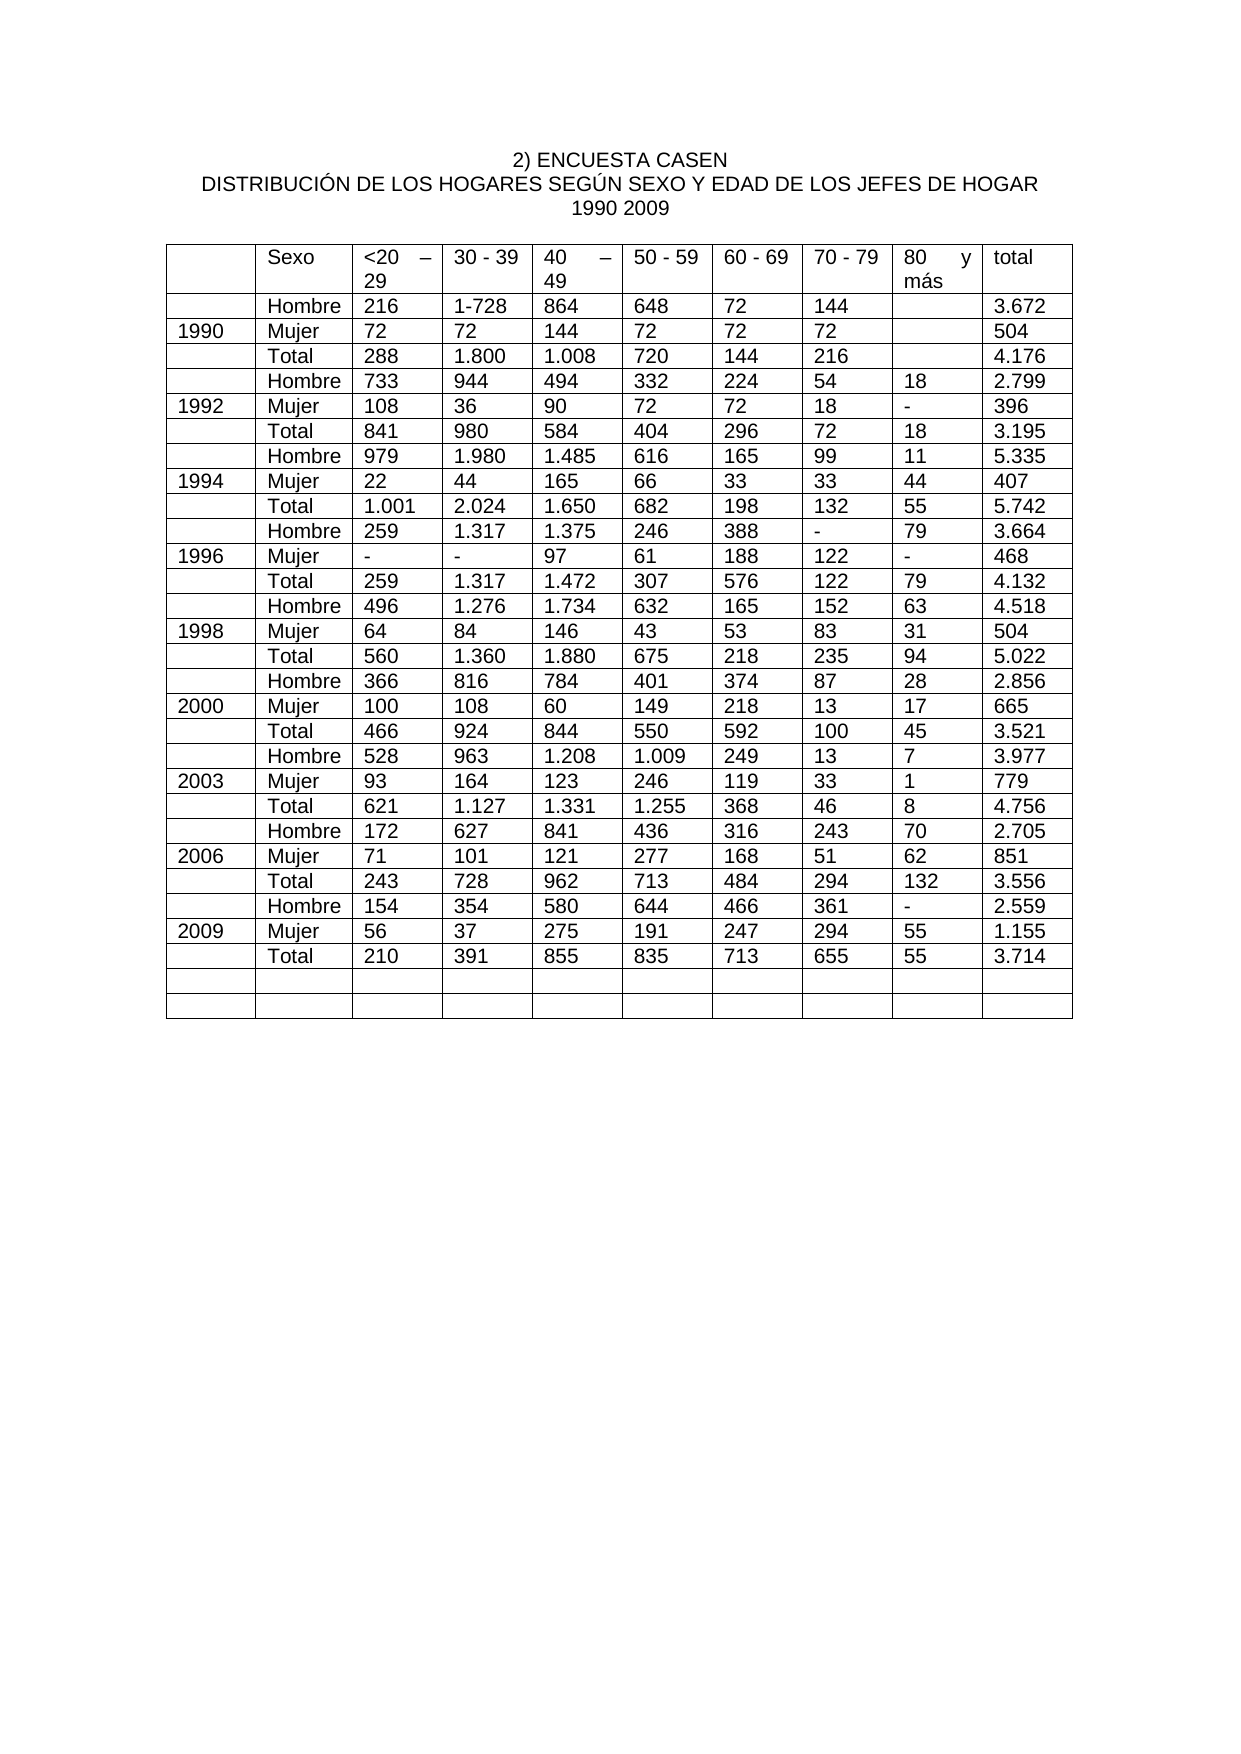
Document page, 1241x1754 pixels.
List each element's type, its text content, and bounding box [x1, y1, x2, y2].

table_cell 56 [353, 919, 442, 942]
table_cell 1.155 [983, 919, 1072, 942]
table_cell 1.317 [443, 519, 532, 542]
table_cell 1.980 [443, 444, 532, 467]
table_header 70 - 79 [803, 245, 892, 292]
table_cell 576 [713, 569, 802, 592]
table_cell 90 [533, 394, 622, 417]
table_cell [533, 994, 622, 1017]
table_cell 528 [353, 744, 442, 767]
table_cell 436 [623, 819, 712, 842]
table_cell [623, 994, 712, 1017]
table_cell 64 [353, 619, 442, 642]
table_cell 101 [443, 844, 532, 867]
table_cell 844 [533, 719, 622, 742]
table_cell 45 [893, 719, 982, 742]
table_cell 504 [983, 319, 1072, 342]
table_cell 550 [623, 719, 712, 742]
table_cell 288 [353, 344, 442, 367]
table_cell 5.742 [983, 494, 1072, 517]
table_cell 980 [443, 419, 532, 442]
table_cell 307 [623, 569, 712, 592]
table_cell 2.799 [983, 369, 1072, 392]
table_header Sexo [256, 245, 352, 292]
table_cell 366 [353, 669, 442, 692]
table_cell 294 [803, 869, 892, 892]
table_cell 33 [803, 469, 892, 492]
table_cell 3.977 [983, 744, 1072, 767]
table_cell Mujer [256, 469, 352, 492]
table_cell 72 [803, 319, 892, 342]
table_cell [893, 294, 982, 317]
table_cell 275 [533, 919, 622, 942]
table_cell 1994 [167, 469, 255, 492]
table_cell [167, 494, 255, 517]
table_cell [167, 994, 255, 1017]
table_cell 13 [803, 694, 892, 717]
table_cell 924 [443, 719, 532, 742]
table_header 80 y más [893, 245, 982, 292]
table_cell 1.008 [533, 344, 622, 367]
table_cell [167, 344, 255, 367]
table_cell [443, 969, 532, 992]
table_cell [167, 794, 255, 817]
table_cell 165 [713, 444, 802, 467]
table_cell 152 [803, 594, 892, 617]
table_cell 713 [713, 944, 802, 967]
table_cell 62 [893, 844, 982, 867]
table_cell [256, 994, 352, 1017]
table_header 60 - 69 [713, 245, 802, 292]
table_cell - [893, 394, 982, 417]
table_cell Hombre [256, 894, 352, 917]
table_cell 55 [893, 944, 982, 967]
table_cell 816 [443, 669, 532, 692]
table_cell 108 [443, 694, 532, 717]
table_header 30 - 39 [443, 245, 532, 292]
table_cell [167, 444, 255, 467]
table_cell 1.317 [443, 569, 532, 592]
table_cell [167, 894, 255, 917]
table_cell 1998 [167, 619, 255, 642]
table_cell 243 [803, 819, 892, 842]
table_cell 55 [893, 494, 982, 517]
table_cell 37 [443, 919, 532, 942]
table_cell 404 [623, 419, 712, 442]
table_cell 1.734 [533, 594, 622, 617]
table_cell 1.375 [533, 519, 622, 542]
table_cell 246 [623, 519, 712, 542]
table_cell Mujer [256, 694, 352, 717]
table_cell 374 [713, 669, 802, 692]
table_cell 1.472 [533, 569, 622, 592]
table_cell 218 [713, 644, 802, 667]
table_cell 466 [353, 719, 442, 742]
table_cell 63 [893, 594, 982, 617]
table_cell 53 [713, 619, 802, 642]
table_cell 675 [623, 644, 712, 667]
table_cell 122 [803, 544, 892, 567]
table_cell 44 [893, 469, 982, 492]
table_cell 4.756 [983, 794, 1072, 817]
table_header [167, 245, 255, 292]
table_cell 164 [443, 769, 532, 792]
table_cell [983, 994, 1072, 1017]
table_cell 979 [353, 444, 442, 467]
table_cell 51 [803, 844, 892, 867]
table_cell 8 [893, 794, 982, 817]
table_cell 779 [983, 769, 1072, 792]
table_cell 247 [713, 919, 802, 942]
table_cell Hombre [256, 594, 352, 617]
table_cell 728 [443, 869, 532, 892]
table_cell 1992 [167, 394, 255, 417]
table_cell 72 [713, 294, 802, 317]
table_cell 1.001 [353, 494, 442, 517]
table_cell 1.485 [533, 444, 622, 467]
table_cell [167, 719, 255, 742]
table_cell 46 [803, 794, 892, 817]
table_cell 368 [713, 794, 802, 817]
table_cell 1.255 [623, 794, 712, 817]
table_cell 713 [623, 869, 712, 892]
table_cell 31 [893, 619, 982, 642]
table_cell 316 [713, 819, 802, 842]
table_cell 79 [893, 569, 982, 592]
table_cell Hombre [256, 444, 352, 467]
table_cell 407 [983, 469, 1072, 492]
table_cell 504 [983, 619, 1072, 642]
table_cell 1.127 [443, 794, 532, 817]
table_cell [533, 969, 622, 992]
table_cell Mujer [256, 544, 352, 567]
table_cell 165 [713, 594, 802, 617]
table_cell 83 [803, 619, 892, 642]
table_cell [167, 644, 255, 667]
table_cell 1.009 [623, 744, 712, 767]
table_cell Total [256, 419, 352, 442]
table_cell 494 [533, 369, 622, 392]
table_cell 466 [713, 894, 802, 917]
table_cell 1990 [167, 319, 255, 342]
table_cell 294 [803, 919, 892, 942]
table_cell [167, 369, 255, 392]
table_cell 962 [533, 869, 622, 892]
table_cell 4.132 [983, 569, 1072, 592]
table_cell 1.208 [533, 744, 622, 767]
table_cell 146 [533, 619, 622, 642]
table_cell - [893, 544, 982, 567]
table_cell 72 [443, 319, 532, 342]
table_header total [983, 245, 1072, 292]
table_cell 3.664 [983, 519, 1072, 542]
table_cell [167, 669, 255, 692]
table_cell 5.022 [983, 644, 1072, 667]
table_cell [167, 869, 255, 892]
table_cell 144 [803, 294, 892, 317]
table_cell Total [256, 794, 352, 817]
table_header 50 - 59 [623, 245, 712, 292]
table_cell 665 [983, 694, 1072, 717]
table_cell 1.276 [443, 594, 532, 617]
table_cell 627 [443, 819, 532, 842]
table_cell 72 [353, 319, 442, 342]
table_cell 648 [623, 294, 712, 317]
table_cell Mujer [256, 844, 352, 867]
table_cell 3.521 [983, 719, 1072, 742]
table_cell 1.331 [533, 794, 622, 817]
table_cell Total [256, 569, 352, 592]
table_cell 93 [353, 769, 442, 792]
table_cell [167, 294, 255, 317]
table_cell 70 [893, 819, 982, 842]
table_cell 235 [803, 644, 892, 667]
table_cell 79 [893, 519, 982, 542]
table_cell [256, 969, 352, 992]
table_cell Hombre [256, 369, 352, 392]
table_cell 682 [623, 494, 712, 517]
table_cell 592 [713, 719, 802, 742]
table_cell 188 [713, 544, 802, 567]
table_cell 841 [533, 819, 622, 842]
table_cell [983, 969, 1072, 992]
table_cell Total [256, 644, 352, 667]
table_cell 401 [623, 669, 712, 692]
table_cell [713, 969, 802, 992]
table_cell 720 [623, 344, 712, 367]
table_cell 2.559 [983, 894, 1072, 917]
table_cell 259 [353, 519, 442, 542]
table_header 40 – 49 [533, 245, 622, 292]
table_cell 5.335 [983, 444, 1072, 467]
table_cell 168 [713, 844, 802, 867]
table_cell 246 [623, 769, 712, 792]
table_cell 33 [803, 769, 892, 792]
table_cell Mujer [256, 319, 352, 342]
table_cell 122 [803, 569, 892, 592]
table_cell 172 [353, 819, 442, 842]
table_cell [893, 969, 982, 992]
table_cell [353, 969, 442, 992]
table_cell 963 [443, 744, 532, 767]
table_cell [713, 994, 802, 1017]
table_cell [803, 969, 892, 992]
table_cell 100 [353, 694, 442, 717]
table_cell [893, 319, 982, 342]
table_cell - [443, 544, 532, 567]
table_cell 121 [533, 844, 622, 867]
table_cell - [353, 544, 442, 567]
table_cell 1 [893, 769, 982, 792]
table_cell Hombre [256, 294, 352, 317]
table_cell Hombre [256, 744, 352, 767]
table_cell 864 [533, 294, 622, 317]
table_cell 332 [623, 369, 712, 392]
table_cell 835 [623, 944, 712, 967]
table_cell 210 [353, 944, 442, 967]
table_cell [893, 994, 982, 1017]
table_cell 191 [623, 919, 712, 942]
text 2) ENCUESTA CASEN [177, 148, 1063, 172]
table_cell 108 [353, 394, 442, 417]
table_cell 249 [713, 744, 802, 767]
table_cell 391 [443, 944, 532, 967]
table_cell [167, 569, 255, 592]
table_cell 944 [443, 369, 532, 392]
table_cell 28 [893, 669, 982, 692]
table_cell 165 [533, 469, 622, 492]
table_cell 644 [623, 894, 712, 917]
table_cell 2000 [167, 694, 255, 717]
table_cell [167, 969, 255, 992]
table_cell 13 [803, 744, 892, 767]
table_cell 149 [623, 694, 712, 717]
table_cell [167, 419, 255, 442]
table_cell 3.714 [983, 944, 1072, 967]
table_cell 388 [713, 519, 802, 542]
table_cell 621 [353, 794, 442, 817]
table_cell [443, 994, 532, 1017]
table_cell 72 [713, 319, 802, 342]
table_cell [167, 819, 255, 842]
table_cell Hombre [256, 519, 352, 542]
table_cell Mujer [256, 394, 352, 417]
table_cell 72 [623, 319, 712, 342]
table_cell 2.024 [443, 494, 532, 517]
table_cell 99 [803, 444, 892, 467]
table_cell 3.195 [983, 419, 1072, 442]
table_cell 3.556 [983, 869, 1072, 892]
table_cell [167, 744, 255, 767]
table_cell 72 [713, 394, 802, 417]
table_cell 361 [803, 894, 892, 917]
table_header <20 – 29 [353, 245, 442, 292]
table_cell 144 [713, 344, 802, 367]
text DISTRIBUCIÓN DE LOS HOGARES SEGÚN SEXO Y EDAD DE LOS JEFES DE HOGAR [177, 172, 1063, 196]
table_cell 94 [893, 644, 982, 667]
table_cell 66 [623, 469, 712, 492]
table_cell 1-728 [443, 294, 532, 317]
table_cell Total [256, 494, 352, 517]
table_cell [803, 994, 892, 1017]
table_cell 18 [803, 394, 892, 417]
table_cell Mujer [256, 919, 352, 942]
table_cell 7 [893, 744, 982, 767]
table_cell [167, 944, 255, 967]
table_cell 100 [803, 719, 892, 742]
table_cell Total [256, 344, 352, 367]
table_cell 733 [353, 369, 442, 392]
table_cell 33 [713, 469, 802, 492]
table_cell 72 [803, 419, 892, 442]
table_cell Mujer [256, 769, 352, 792]
table_cell 216 [353, 294, 442, 317]
table_cell 1996 [167, 544, 255, 567]
table_cell [167, 594, 255, 617]
table_cell 2003 [167, 769, 255, 792]
table_cell 18 [893, 419, 982, 442]
table_cell 560 [353, 644, 442, 667]
table_cell 123 [533, 769, 622, 792]
table_cell 354 [443, 894, 532, 917]
table_cell 71 [353, 844, 442, 867]
table_cell 198 [713, 494, 802, 517]
table_cell - [803, 519, 892, 542]
table_cell 1.880 [533, 644, 622, 667]
table_cell Total [256, 869, 352, 892]
table_cell 1.650 [533, 494, 622, 517]
table_cell 36 [443, 394, 532, 417]
table_cell 4.518 [983, 594, 1072, 617]
table_cell 84 [443, 619, 532, 642]
table_cell Hombre [256, 819, 352, 842]
table_cell 3.672 [983, 294, 1072, 317]
table_cell 132 [803, 494, 892, 517]
table_cell 855 [533, 944, 622, 967]
table_cell 632 [623, 594, 712, 617]
table_cell 11 [893, 444, 982, 467]
table_cell Mujer [256, 619, 352, 642]
table_cell 396 [983, 394, 1072, 417]
table_cell 259 [353, 569, 442, 592]
table_cell Total [256, 719, 352, 742]
table_cell 61 [623, 544, 712, 567]
table_cell [167, 519, 255, 542]
table_cell 277 [623, 844, 712, 867]
table_cell 841 [353, 419, 442, 442]
table_cell 851 [983, 844, 1072, 867]
table_cell 484 [713, 869, 802, 892]
table_cell 296 [713, 419, 802, 442]
table_cell 2009 [167, 919, 255, 942]
table_cell 468 [983, 544, 1072, 567]
table_cell [893, 344, 982, 367]
table_cell 616 [623, 444, 712, 467]
table_cell 154 [353, 894, 442, 917]
table_cell 2.856 [983, 669, 1072, 692]
table_cell 44 [443, 469, 532, 492]
table_cell 55 [893, 919, 982, 942]
table_cell Hombre [256, 669, 352, 692]
table_cell 119 [713, 769, 802, 792]
table_cell 496 [353, 594, 442, 617]
table_cell 580 [533, 894, 622, 917]
table_cell 97 [533, 544, 622, 567]
text 1990 2009 [177, 196, 1063, 219]
table_cell 144 [533, 319, 622, 342]
table_cell 784 [533, 669, 622, 692]
table_cell 2.705 [983, 819, 1072, 842]
table_cell 72 [623, 394, 712, 417]
table_cell 1.800 [443, 344, 532, 367]
table_cell Total [256, 944, 352, 967]
table_cell 60 [533, 694, 622, 717]
table_cell 216 [803, 344, 892, 367]
table_cell 2006 [167, 844, 255, 867]
table_cell 22 [353, 469, 442, 492]
table_cell 43 [623, 619, 712, 642]
table_cell 18 [893, 369, 982, 392]
table_cell 655 [803, 944, 892, 967]
table_cell 243 [353, 869, 442, 892]
table_cell 17 [893, 694, 982, 717]
table_cell [353, 994, 442, 1017]
table_cell 224 [713, 369, 802, 392]
table_cell - [893, 894, 982, 917]
table_cell 218 [713, 694, 802, 717]
table_cell [623, 969, 712, 992]
table_cell 584 [533, 419, 622, 442]
table_cell 4.176 [983, 344, 1072, 367]
table_cell 87 [803, 669, 892, 692]
table_cell 132 [893, 869, 982, 892]
table_cell 54 [803, 369, 892, 392]
table_cell 1.360 [443, 644, 532, 667]
